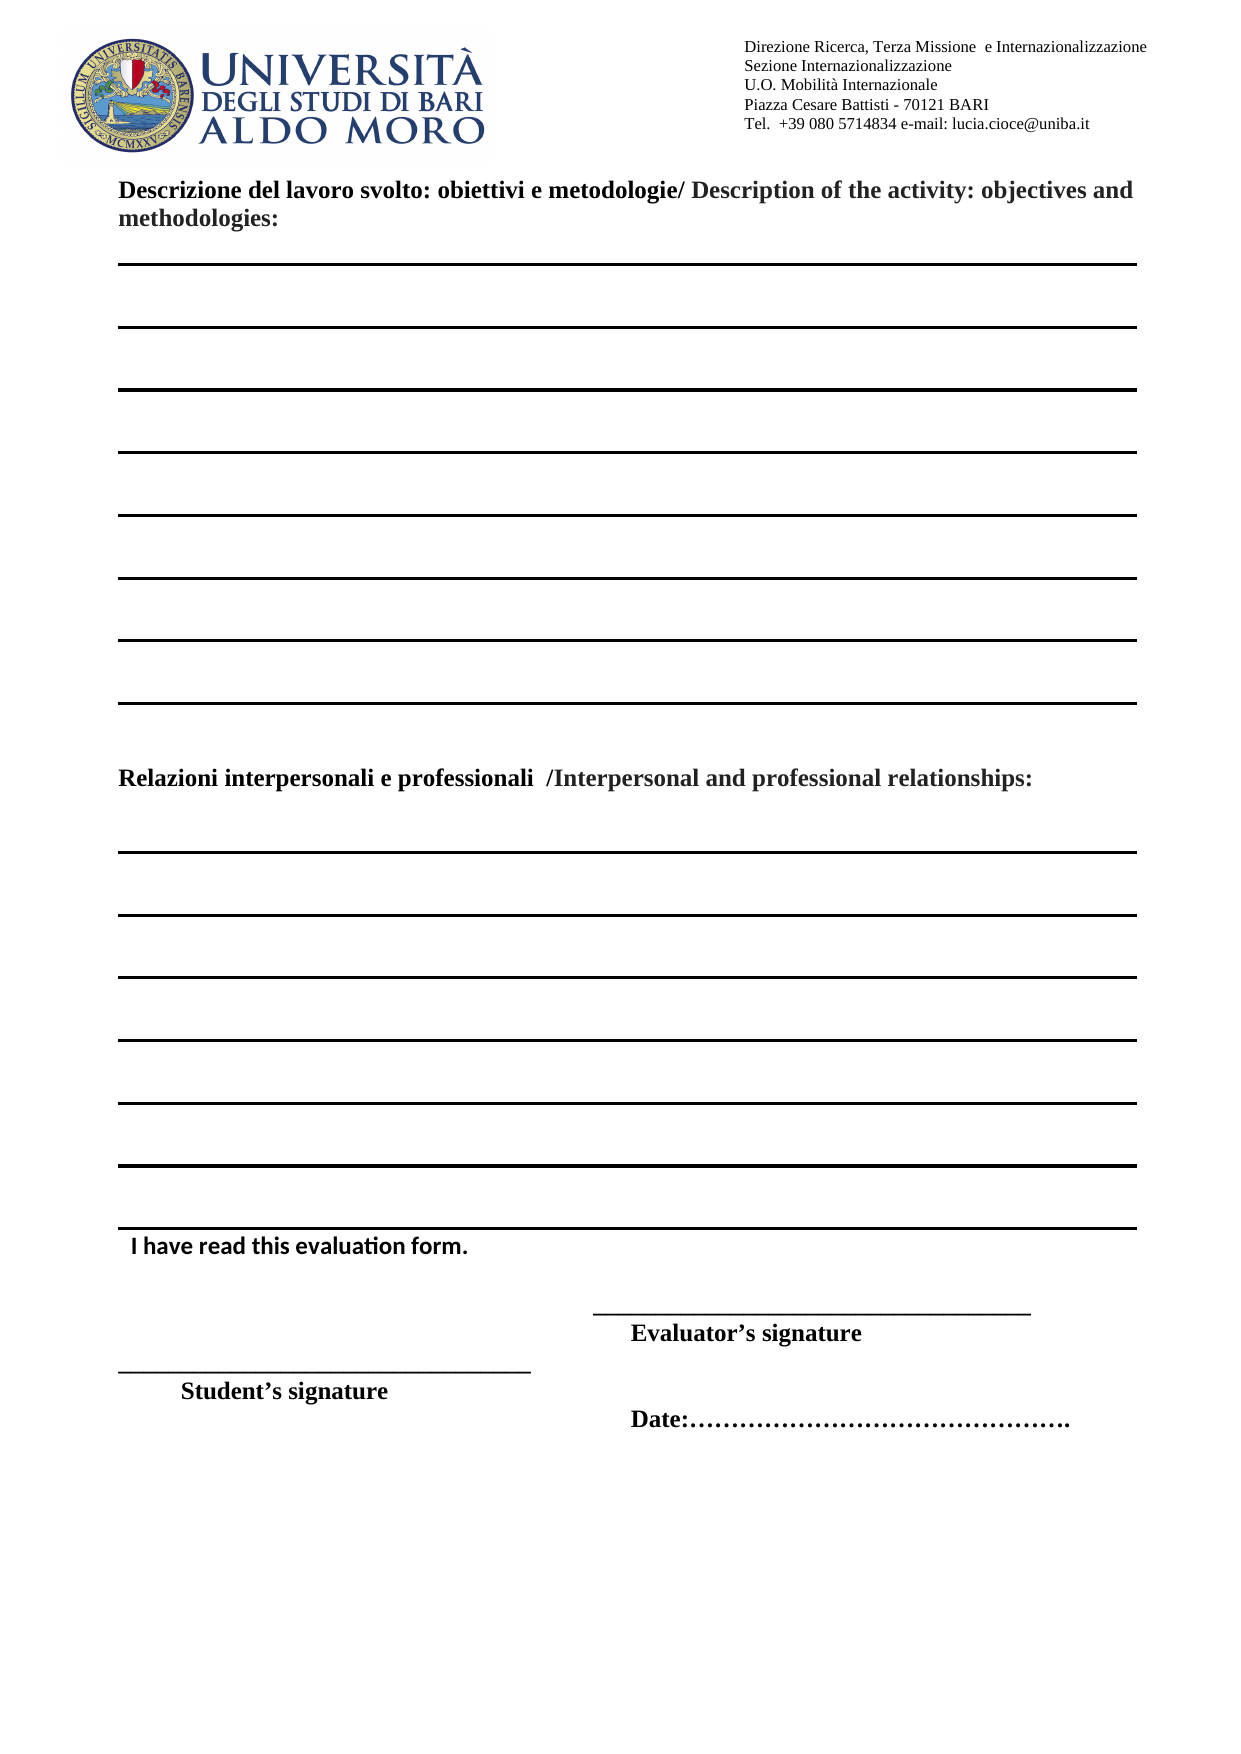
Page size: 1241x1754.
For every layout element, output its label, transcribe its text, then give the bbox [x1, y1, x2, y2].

text Student’s signature [118, 1376, 1137, 1404]
text Descrizione del lavoro svolto: obiettivi e metodologie/ Description of the activity: objectives and methodologies: [118, 175, 1137, 232]
picture [62, 29, 493, 162]
text Evaluator’s signature [118, 1318, 1137, 1347]
text I have read this evaluation form. [118, 1230, 1137, 1261]
text _________________________________ [118, 1347, 1137, 1376]
text ___________________________________ [118, 1289, 1137, 1318]
text Date:………………………………………. [118, 1404, 1137, 1433]
text Relazioni interpersonali e professionali /Interpersonal and professional relationships: [118, 763, 1137, 791]
